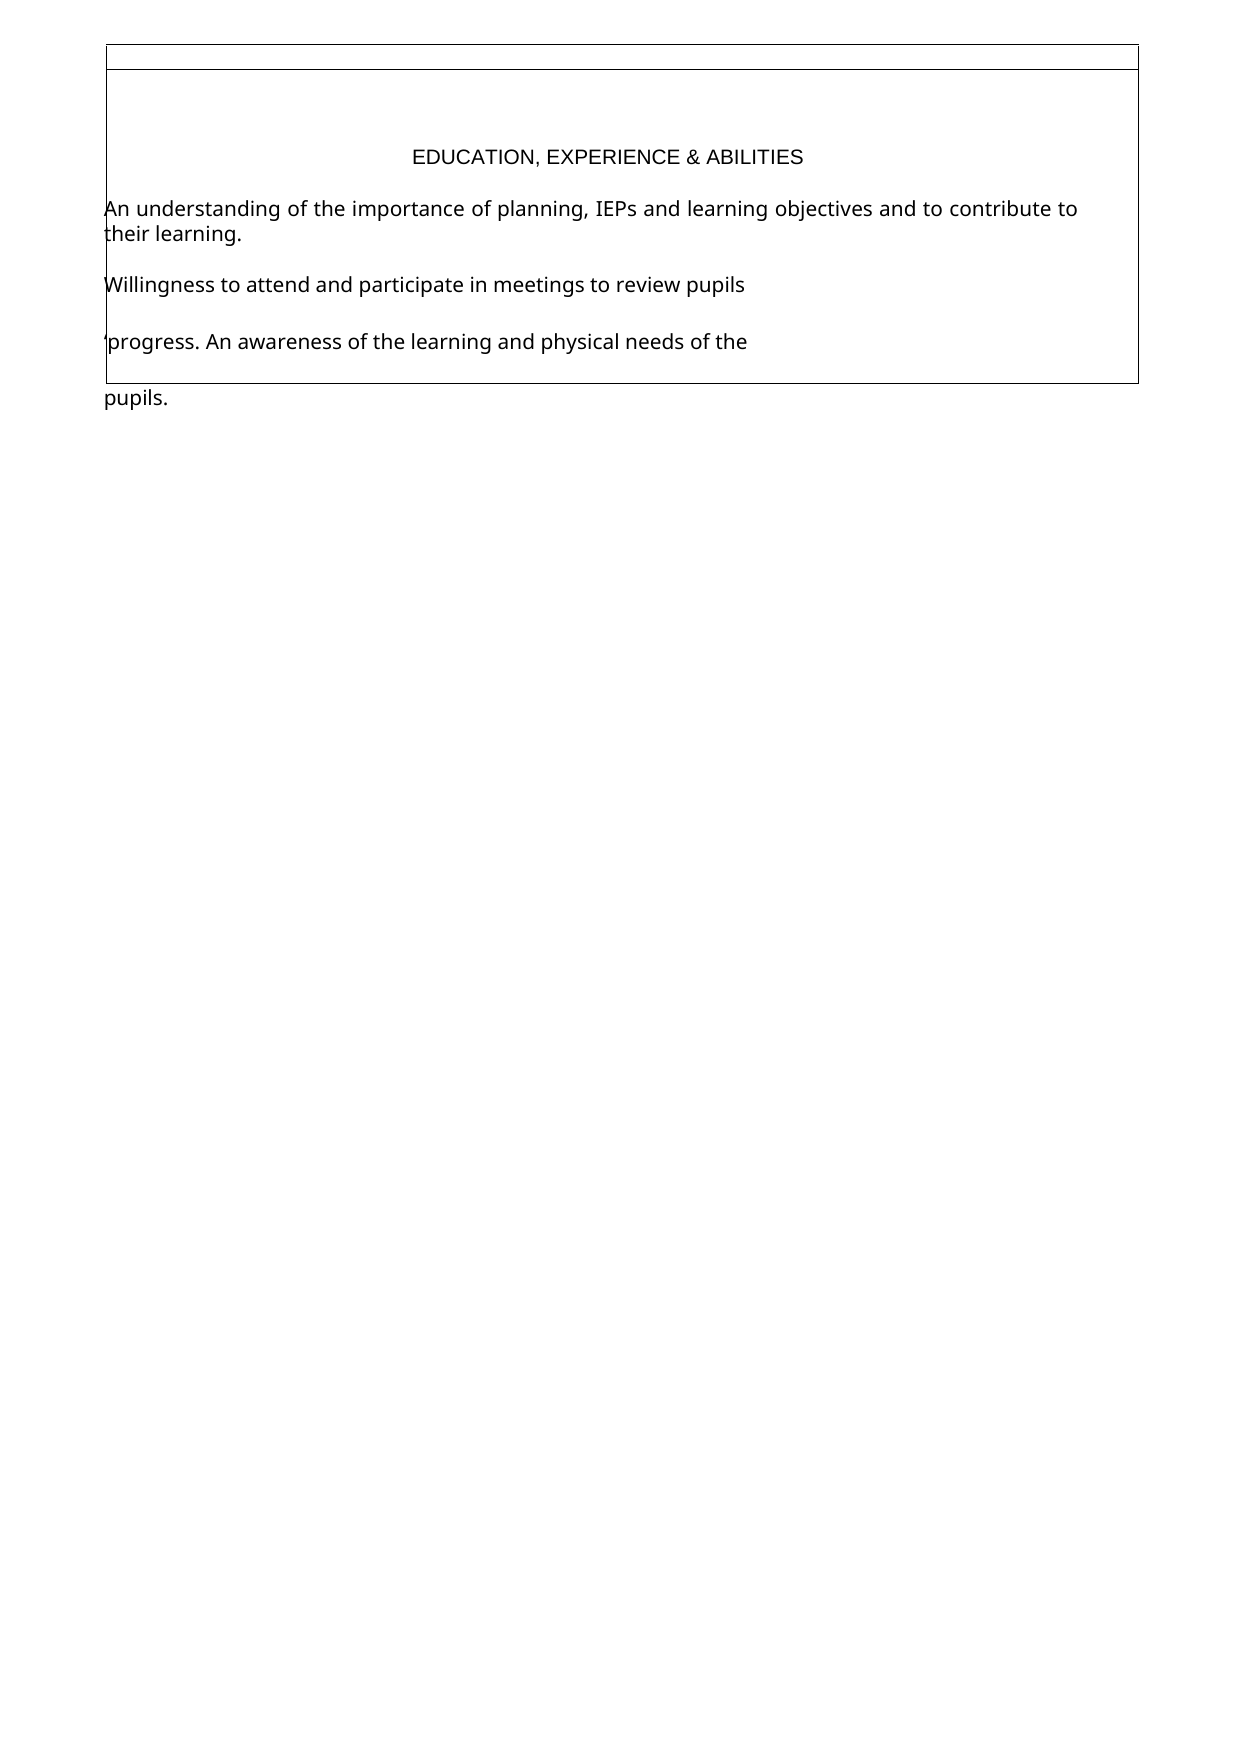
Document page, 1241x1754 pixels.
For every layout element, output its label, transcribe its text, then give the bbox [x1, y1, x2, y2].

text An understanding of the importance of planning, IEPs and learning objectives and to contribute to their learning. [103, 196, 1091, 246]
subtitle EDUCATION, EXPERIENCE & ABILITIES [412, 145, 1103, 169]
text Willingness to attend and participate in meetings to review pupils ‘progress. An awareness of the learning and physical needs of the pupils. [103, 271, 776, 412]
